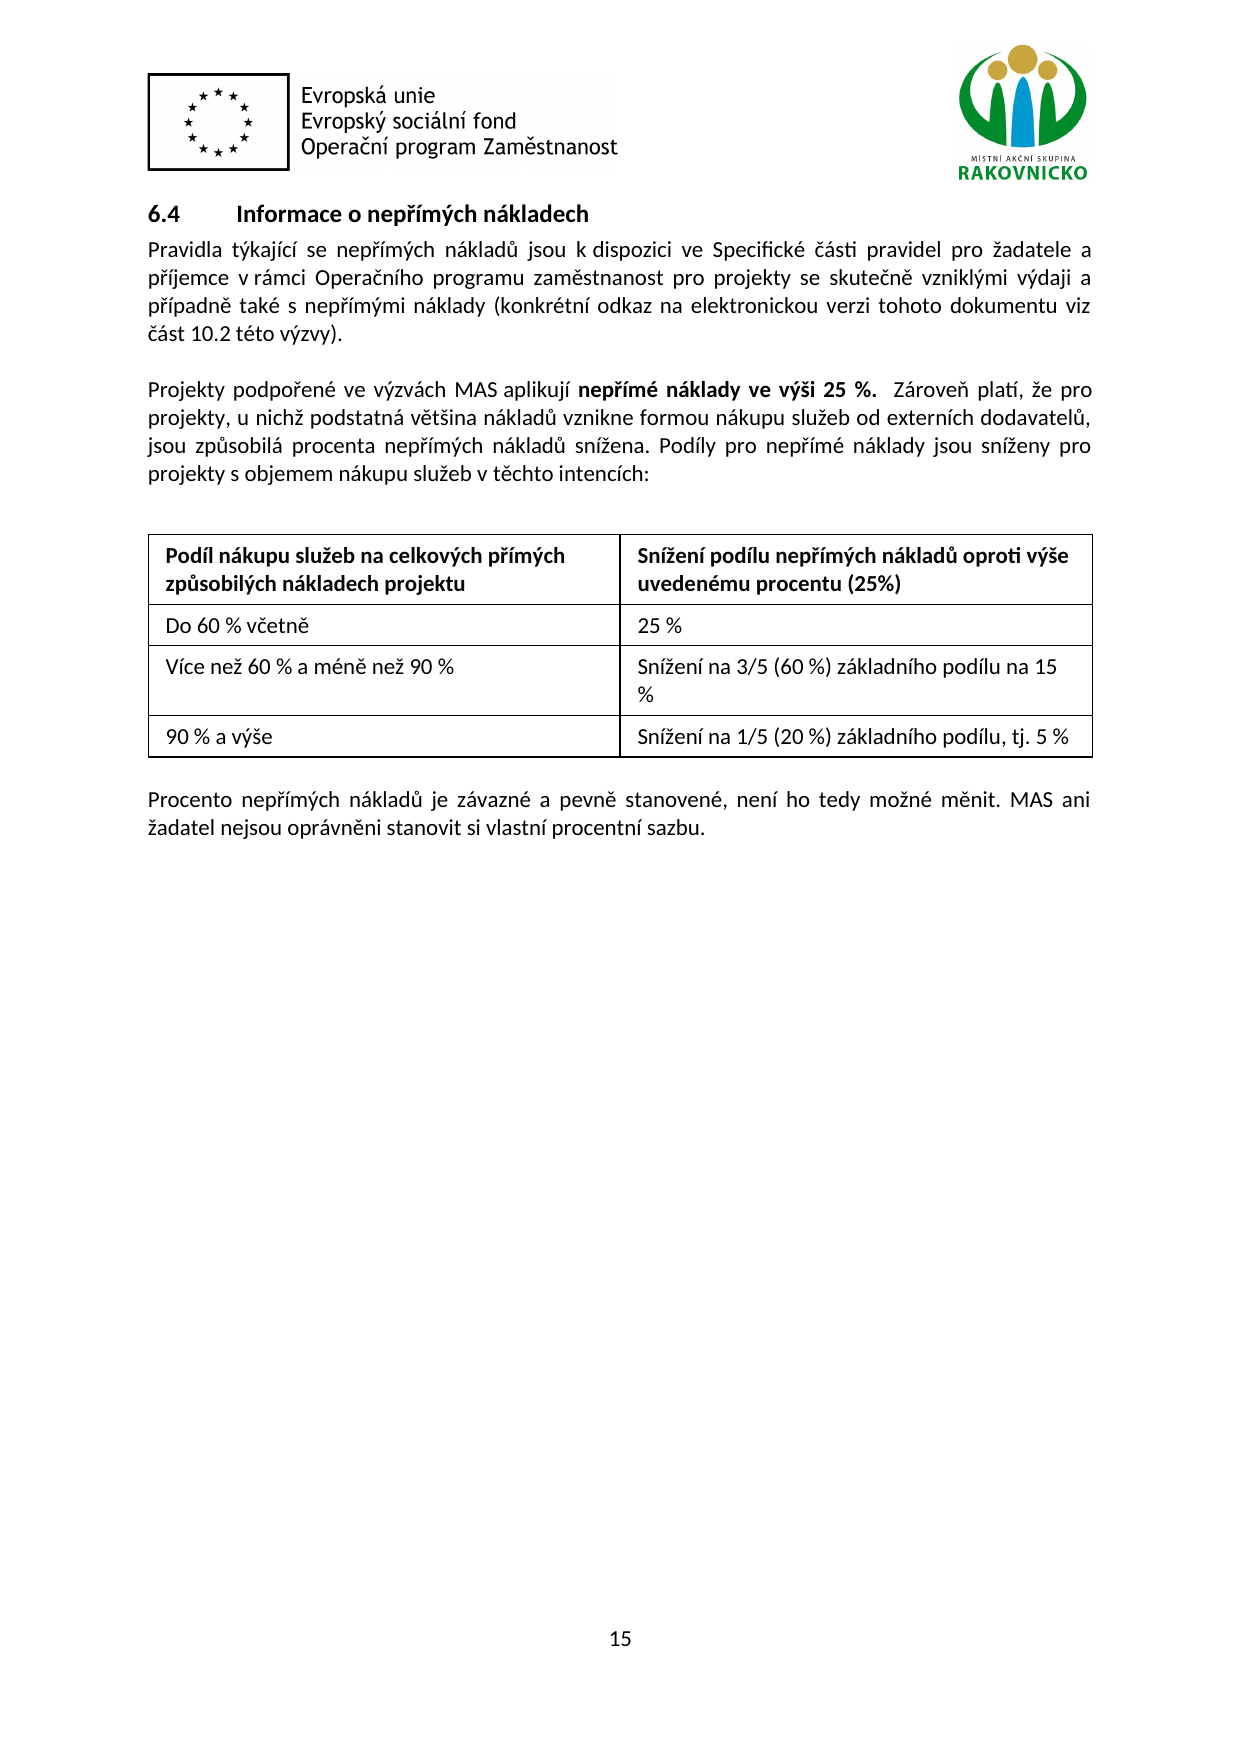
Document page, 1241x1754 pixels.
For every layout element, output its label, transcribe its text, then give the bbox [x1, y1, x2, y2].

table_cell 90 % a výše [149, 716, 619, 756]
table_cell Snížení na 3/5 (60 %) základního podílu na 15 % [621, 646, 1092, 715]
table_header Snížení podílu nepřímých nákladů oproti výše uvedenému procentu (25%) [621, 535, 1092, 604]
table_cell Snížení na 1/5 (20 %) základního podílu, tj. 5 % [621, 716, 1092, 756]
picture [952, 43, 1092, 183]
table_cell Více než 60 % a méně než 90 % [149, 646, 619, 715]
text Pravidla týkající se nepřímých nákladů jsou k dispozici ve Specifické části pravidel pro žadatele a příjemce v rámci Operačního programu zaměstnanost pro projekty se skutečně vzniklými výdaji a případně také s nepřímými náklady (konkrétní odkaz na elektronickou verzi tohoto dokumentu viz část 10.2 této výzvy). [148, 235, 1093, 347]
table_cell Do 60 % včetně [149, 605, 619, 645]
text Procento nepřímých nákladů je závazné a pevně stanovené, není ho tedy možné měnit. MAS ani žadatel nejsou oprávněni stanovit si vlastní procentní sazbu. [148, 785, 1093, 841]
table_header Podíl nákupu služeb na celkových přímých způsobilých nákladech projektu [149, 535, 619, 604]
picture [147, 73, 618, 171]
table_cell 25 % [621, 605, 1092, 645]
text Projekty podpořené ve výzvách MAS aplikují nepřímé náklady ve výši 25 %. Zároveň platí, že pro projekty, u nichž podstatná většina nákladů vznikne formou nákupu služeb od externích dodavatelů, jsou způsobilá procenta nepřímých nákladů snížena. Podíly pro nepřímé náklady jsou sníženy pro projekty s objemem nákupu služeb v těchto intencích: [148, 375, 1093, 487]
subtitle Informace o nepřímých nákladech [148, 198, 1093, 229]
